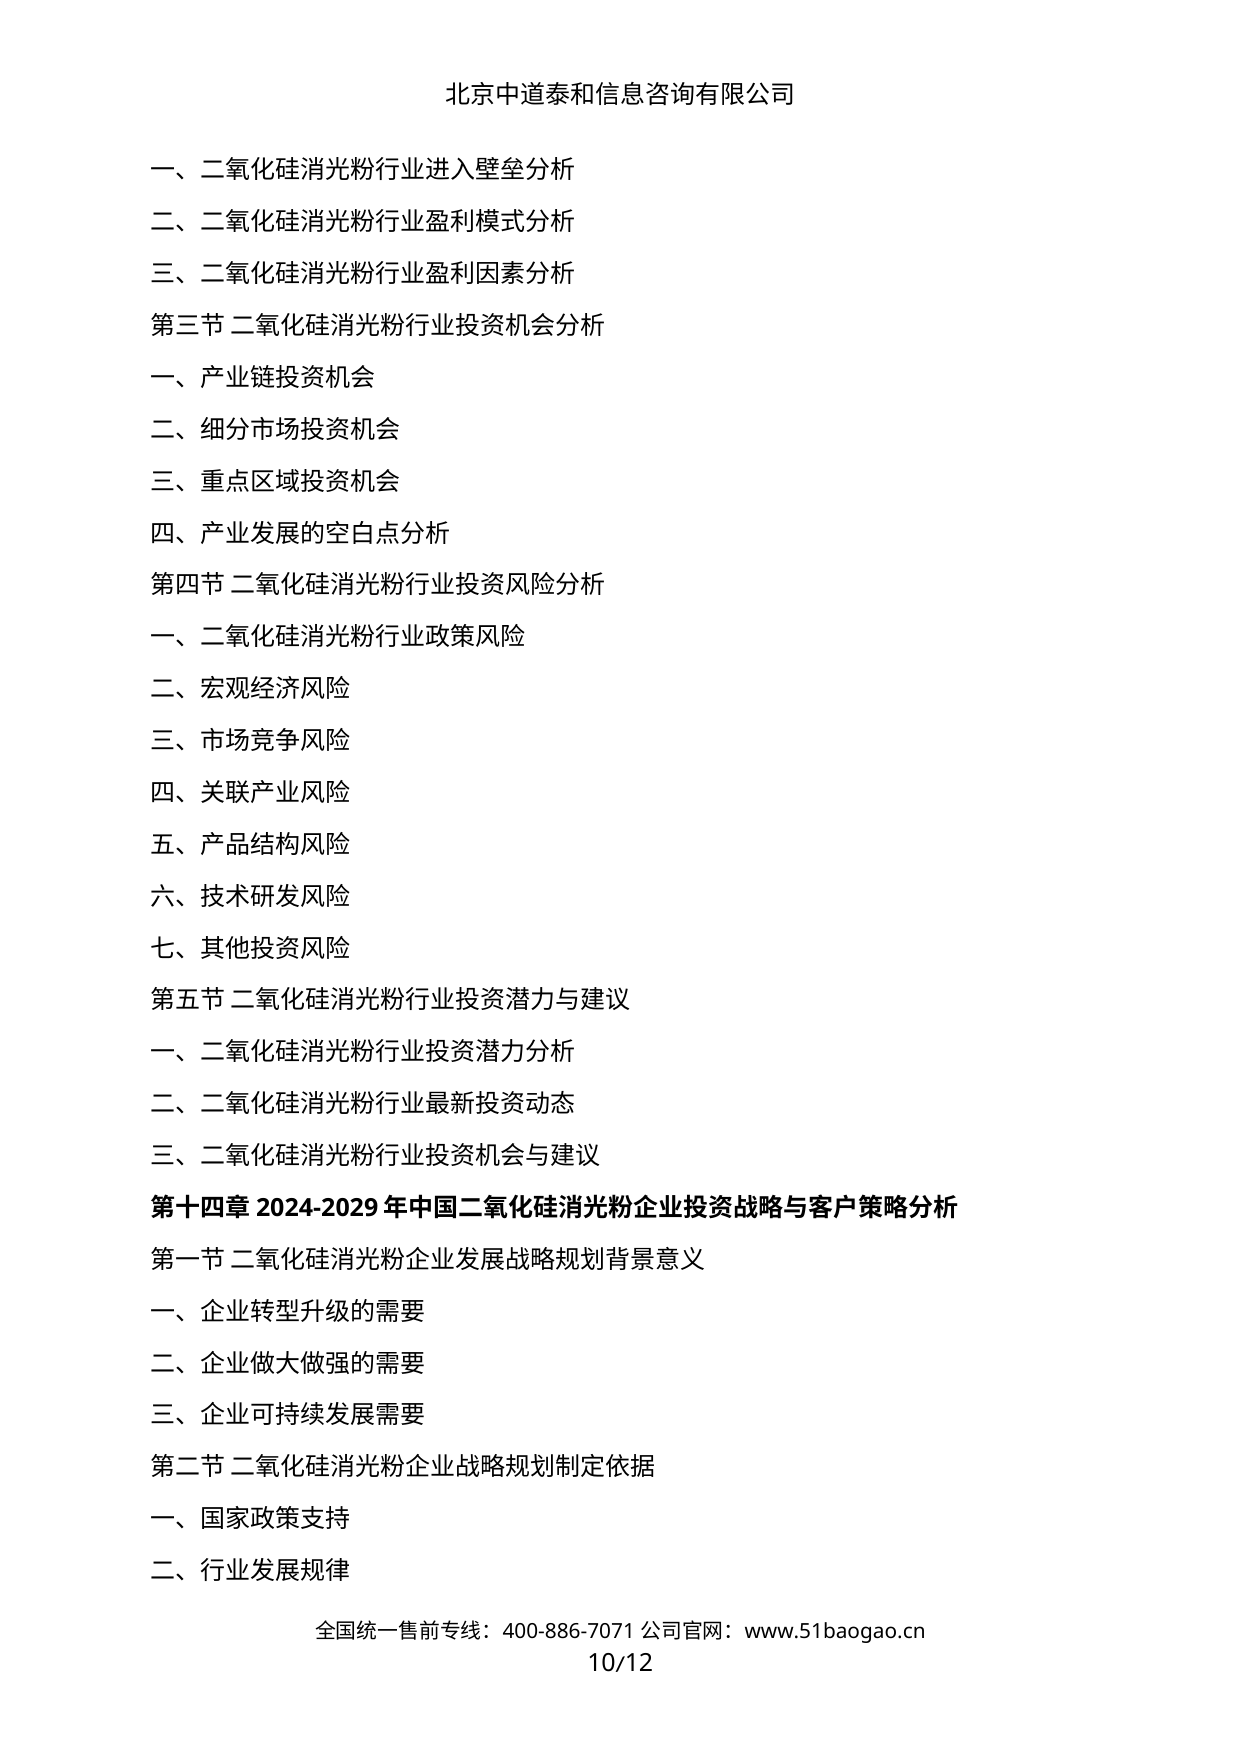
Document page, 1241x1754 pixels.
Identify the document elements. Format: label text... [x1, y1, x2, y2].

text 三、企业可持续发展需要 [150, 1395, 1090, 1431]
text 一、国家政策支持 [150, 1499, 1090, 1535]
text 二、细分市场投资机会 [150, 409, 1090, 446]
text 一、二氧化硅消光粉行业进入壁垒分析 [150, 150, 1090, 186]
text 二、二氧化硅消光粉行业最新投资动态 [150, 1084, 1090, 1120]
text 二、行业发展规律 [150, 1551, 1090, 1587]
text 二、企业做大做强的需要 [150, 1343, 1090, 1379]
text 第十四章 2024-2029年中国二氧化硅消光粉企业投资战略与客户策略分析 [150, 1187, 1090, 1224]
text 第五节 二氧化硅消光粉行业投资潜力与建议 [150, 980, 1090, 1016]
text 二、宏观经济风险 [150, 669, 1090, 705]
text 四、产业发展的空白点分析 [150, 513, 1090, 549]
text 第二节 二氧化硅消光粉企业战略规划制定依据 [150, 1447, 1090, 1483]
text 第三节 二氧化硅消光粉行业投资机会分析 [150, 306, 1090, 342]
text 七、其他投资风险 [150, 928, 1090, 964]
text 五、产品结构风险 [150, 824, 1090, 861]
text 一、产业链投资机会 [150, 357, 1090, 394]
text 第四节 二氧化硅消光粉行业投资风险分析 [150, 565, 1090, 601]
text 第一节 二氧化硅消光粉企业发展战略规划背景意义 [150, 1239, 1090, 1276]
text 三、重点区域投资机会 [150, 461, 1090, 497]
text 一、二氧化硅消光粉行业投资潜力分析 [150, 1032, 1090, 1068]
text 三、二氧化硅消光粉行业盈利因素分析 [150, 254, 1090, 290]
text 二、二氧化硅消光粉行业盈利模式分析 [150, 202, 1090, 238]
text 六、技术研发风险 [150, 876, 1090, 912]
text 三、市场竞争风险 [150, 721, 1090, 757]
text 一、二氧化硅消光粉行业政策风险 [150, 617, 1090, 653]
text 一、企业转型升级的需要 [150, 1291, 1090, 1327]
text 三、二氧化硅消光粉行业投资机会与建议 [150, 1136, 1090, 1172]
text 四、关联产业风险 [150, 772, 1090, 809]
